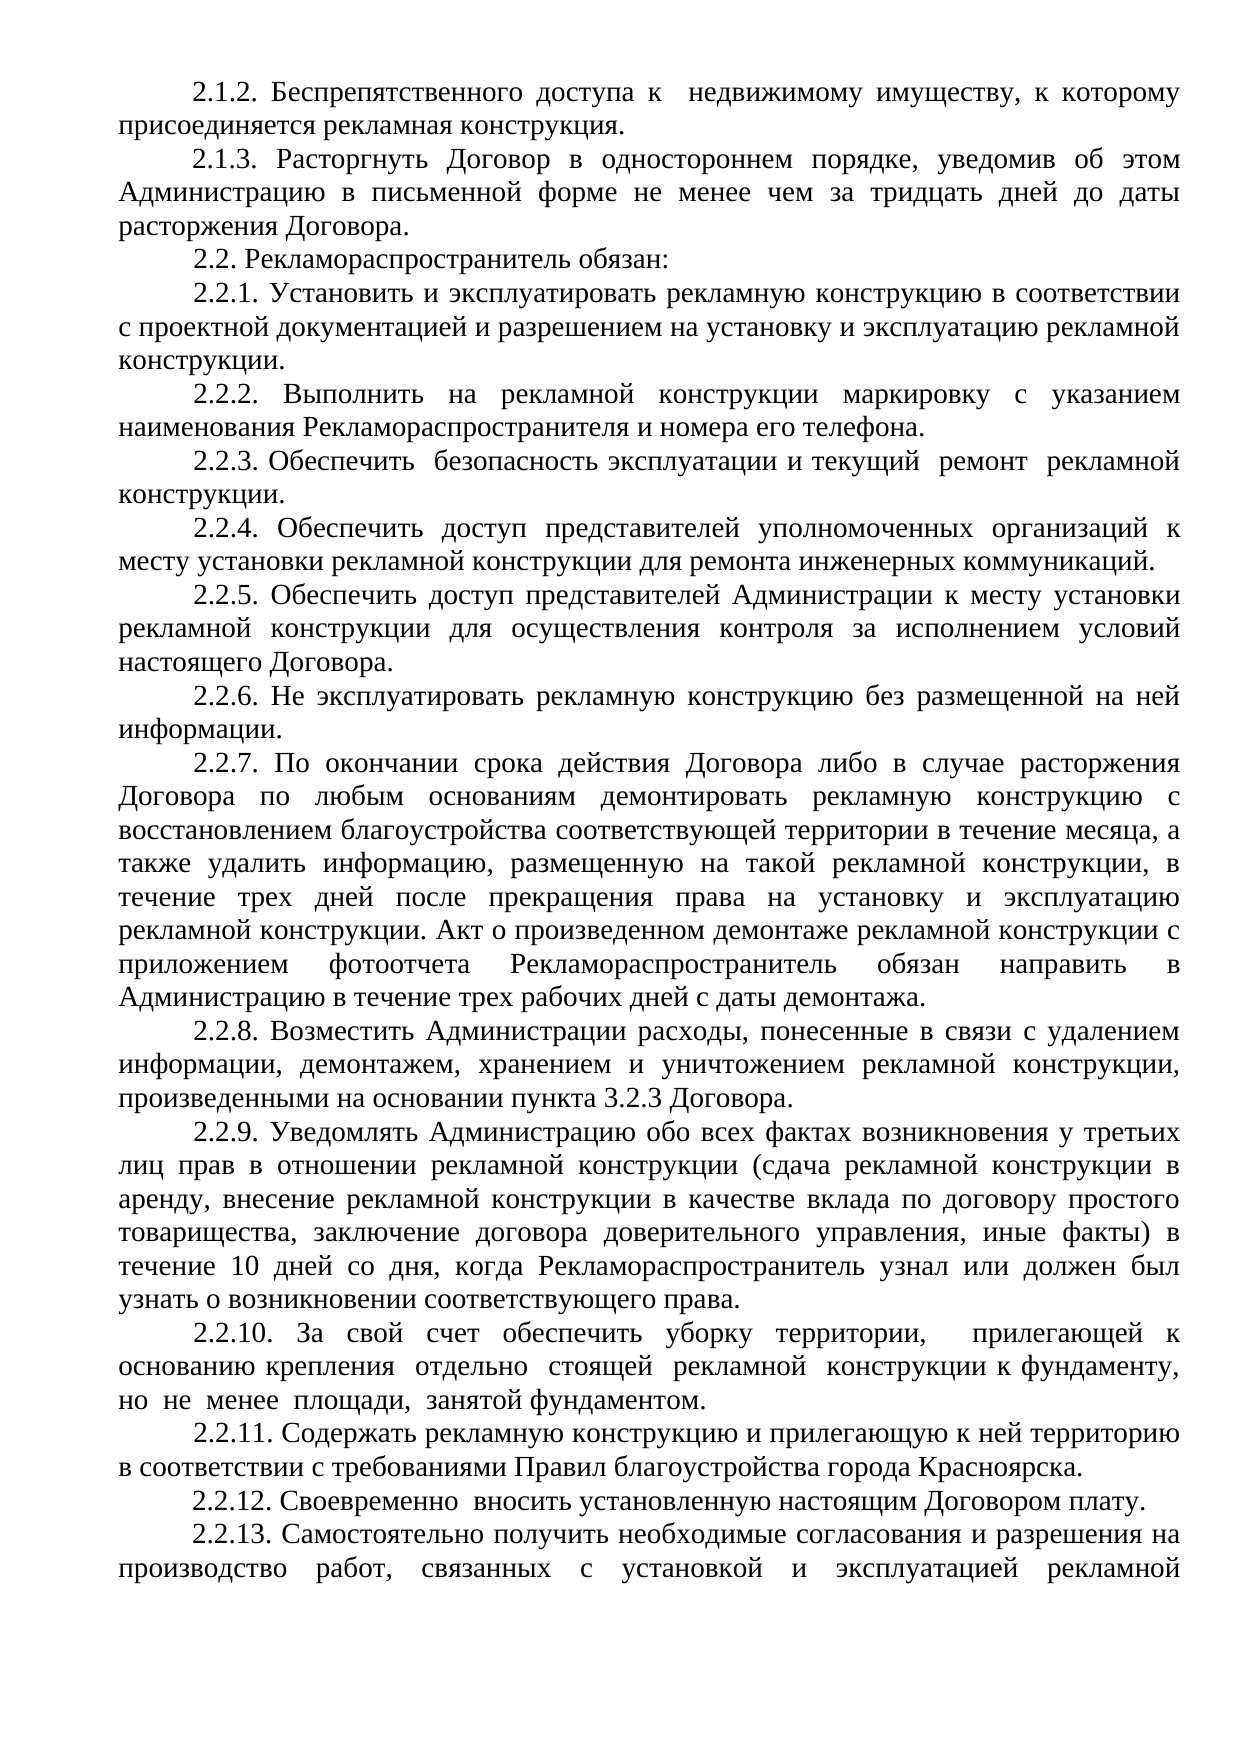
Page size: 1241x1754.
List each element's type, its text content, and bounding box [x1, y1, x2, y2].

text 2.2.2. Выполнить на рекламной конструкции маркировку с указанием наименования Рекламораспространителя и номера его телефона. [118, 376, 1181, 443]
text 2.2.4. Обеспечить доступ представителей уполномоченных организаций к месту установки рекламной конструкции для ремонта инженерных коммуникаций. [118, 510, 1181, 577]
text 2.2.12. Своевременно вносить установленную настоящим Договором плату. [118, 1483, 1181, 1516]
text 2.2.7. По окончании срока действия Договора либо в случае расторжения Договора по любым основаниям демонтировать рекламную конструкцию с восстановлением благоустройства соответствующей территории в течение месяца, а также удалить информацию, размещенную на такой рекламной конструкции, в течение трех дней после прекращения права на установку и эксплуатацию рекламной конструкции. Акт о произведенном демонтаже рекламной конструкции с приложением фотоотчета Рекламораспространитель обязан направить в Администрацию в течение трех рабочих дней с даты демонтажа. [118, 745, 1181, 1013]
text 2.2.1. Установить и эксплуатировать рекламную конструкцию в соответствии с проектной документацией и разрешением на установку и эксплуатацию рекламной конструкции. [118, 275, 1181, 376]
text 2.2.8. Возместить Администрации расходы, понесенные в связи с удалением информации, демонтажем, хранением и уничтожением рекламной конструкции, произведенными на основании пункта 3.2.3 Договора. [118, 1013, 1181, 1114]
text 2.2.3. Обеспечить безопасность эксплуатации и текущий ремонт рекламной конструкции. [118, 443, 1181, 510]
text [118, 1516, 1181, 1583]
text 2.2.11. Содержать рекламную конструкцию и прилегающую к ней территорию в соответствии с требованиями Правил благоустройства города Красноярска. [118, 1416, 1181, 1483]
text 2.1.2. Беспрепятственного доступа к недвижимому имуществу, к которому присоединяется рекламная конструкция. [118, 74, 1181, 141]
text 2.2.5. Обеспечить доступ представителей Администрации к месту установки рекламной конструкции для осуществления контроля за исполнением условий настоящего Договора. [118, 577, 1181, 678]
text 2.1.3. Расторгнуть Договор в одностороннем порядке, уведомив об этом Администрацию в письменной форме не менее чем за тридцать дней до даты расторжения Договора. [118, 141, 1181, 242]
text 2.2.6. Не эксплуатировать рекламную конструкцию без размещенной на ней информации. [118, 678, 1181, 745]
text 2.2.10. За свой счет обеспечить уборку территории, прилегающей к основанию крепления отдельно стоящей рекламной конструкции к фундаменту, но не менее площади, занятой фундаментом. [118, 1315, 1181, 1416]
text 2.2. Рекламораспространитель обязан: [118, 242, 1181, 275]
text 2.2.9. Уведомлять Администрацию обо всех фактах возникновения у третьих лиц прав в отношении рекламной конструкции (сдача рекламной конструкции в аренду, внесение рекламной конструкции в качестве вклада по договору простого товарищества, заключение договора доверительного управления, иные факты) в течение 10 дней со дня, когда Рекламораспространитель узнал или должен был узнать о возникновении соответствующего права. [118, 1114, 1181, 1315]
